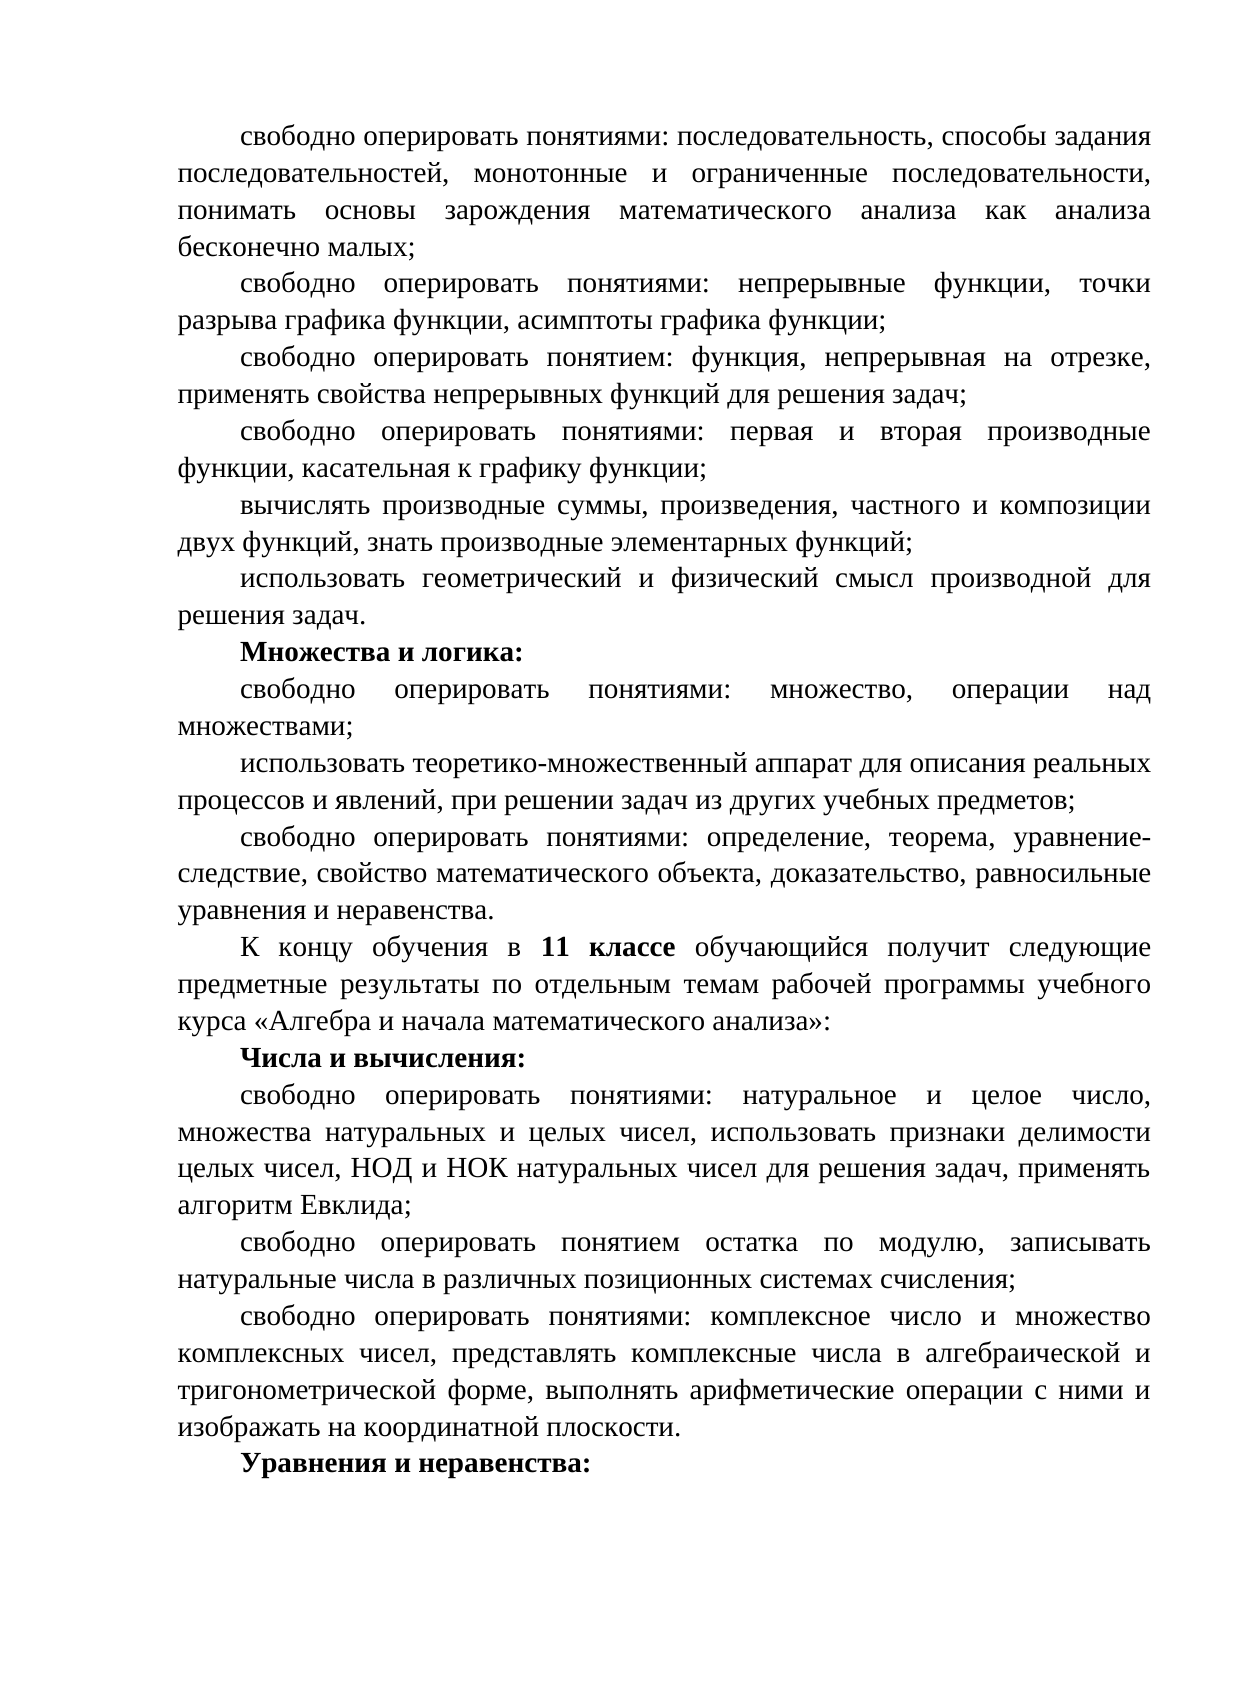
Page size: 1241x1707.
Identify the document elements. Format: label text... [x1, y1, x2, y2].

text свободно оперировать понятиями: определение, теорема, уравнение-следствие, свойство математического объекта, доказательство, равносильные уравнения и неравенства. [177, 819, 1152, 926]
text свободно оперировать понятиями: натуральное и целое число, множества натуральных и целых чисел, использовать признаки делимости целых чисел, НОД и НОК натуральных чисел для решения задач, применять алгоритм Евклида; [177, 1077, 1152, 1221]
text использовать теоретико-множественный аппарат для описания реальных процессов и явлений, при решении задач из других учебных предметов; [177, 745, 1152, 815]
text свободно оперировать понятиями: непрерывные функции, точки разрыва графика функции, асимптоты графика функции; [177, 266, 1152, 336]
text свободно оперировать понятием: функция, непрерывная на отрезке, применять свойства непрерывных функций для решения задач; [177, 339, 1152, 410]
text Уравнения и неравенства: [177, 1446, 1152, 1479]
text использовать геометрический и физический смысл производной для решения задач. [177, 561, 1152, 631]
text свободно оперировать понятиями: комплексное число и множество комплексных чисел, представлять комплексные числа в алгебраической и тригонометрической форме, выполнять арифметические операции с ними и изображать на координатной плоскости. [177, 1298, 1152, 1442]
text К концу обучения в 11 классе обучающийся получит следующие предметные результаты по отдельным темам рабочей программы учебного курса «Алгебра и начала математического анализа»: [177, 929, 1152, 1037]
text свободно оперировать понятиями: последовательность, способы задания последовательностей, монотонные и ограниченные последовательности, понимать основы зарождения математического анализа как анализа бесконечно малых; [177, 118, 1152, 262]
text свободно оперировать понятием остатка по модулю, записывать натуральные числа в различных позиционных системах счисления; [177, 1224, 1152, 1295]
text Числа и вычисления: [177, 1040, 1152, 1073]
text вычислять производные суммы, произведения, частного и композиции двух функций, знать производные элементарных функций; [177, 487, 1152, 557]
text Множества и логика: [177, 634, 1152, 668]
text свободно оперировать понятиями: множество, операции над множествами; [177, 671, 1152, 742]
text свободно оперировать понятиями: первая и вторая производные функции, касательная к графику функции; [177, 413, 1152, 483]
